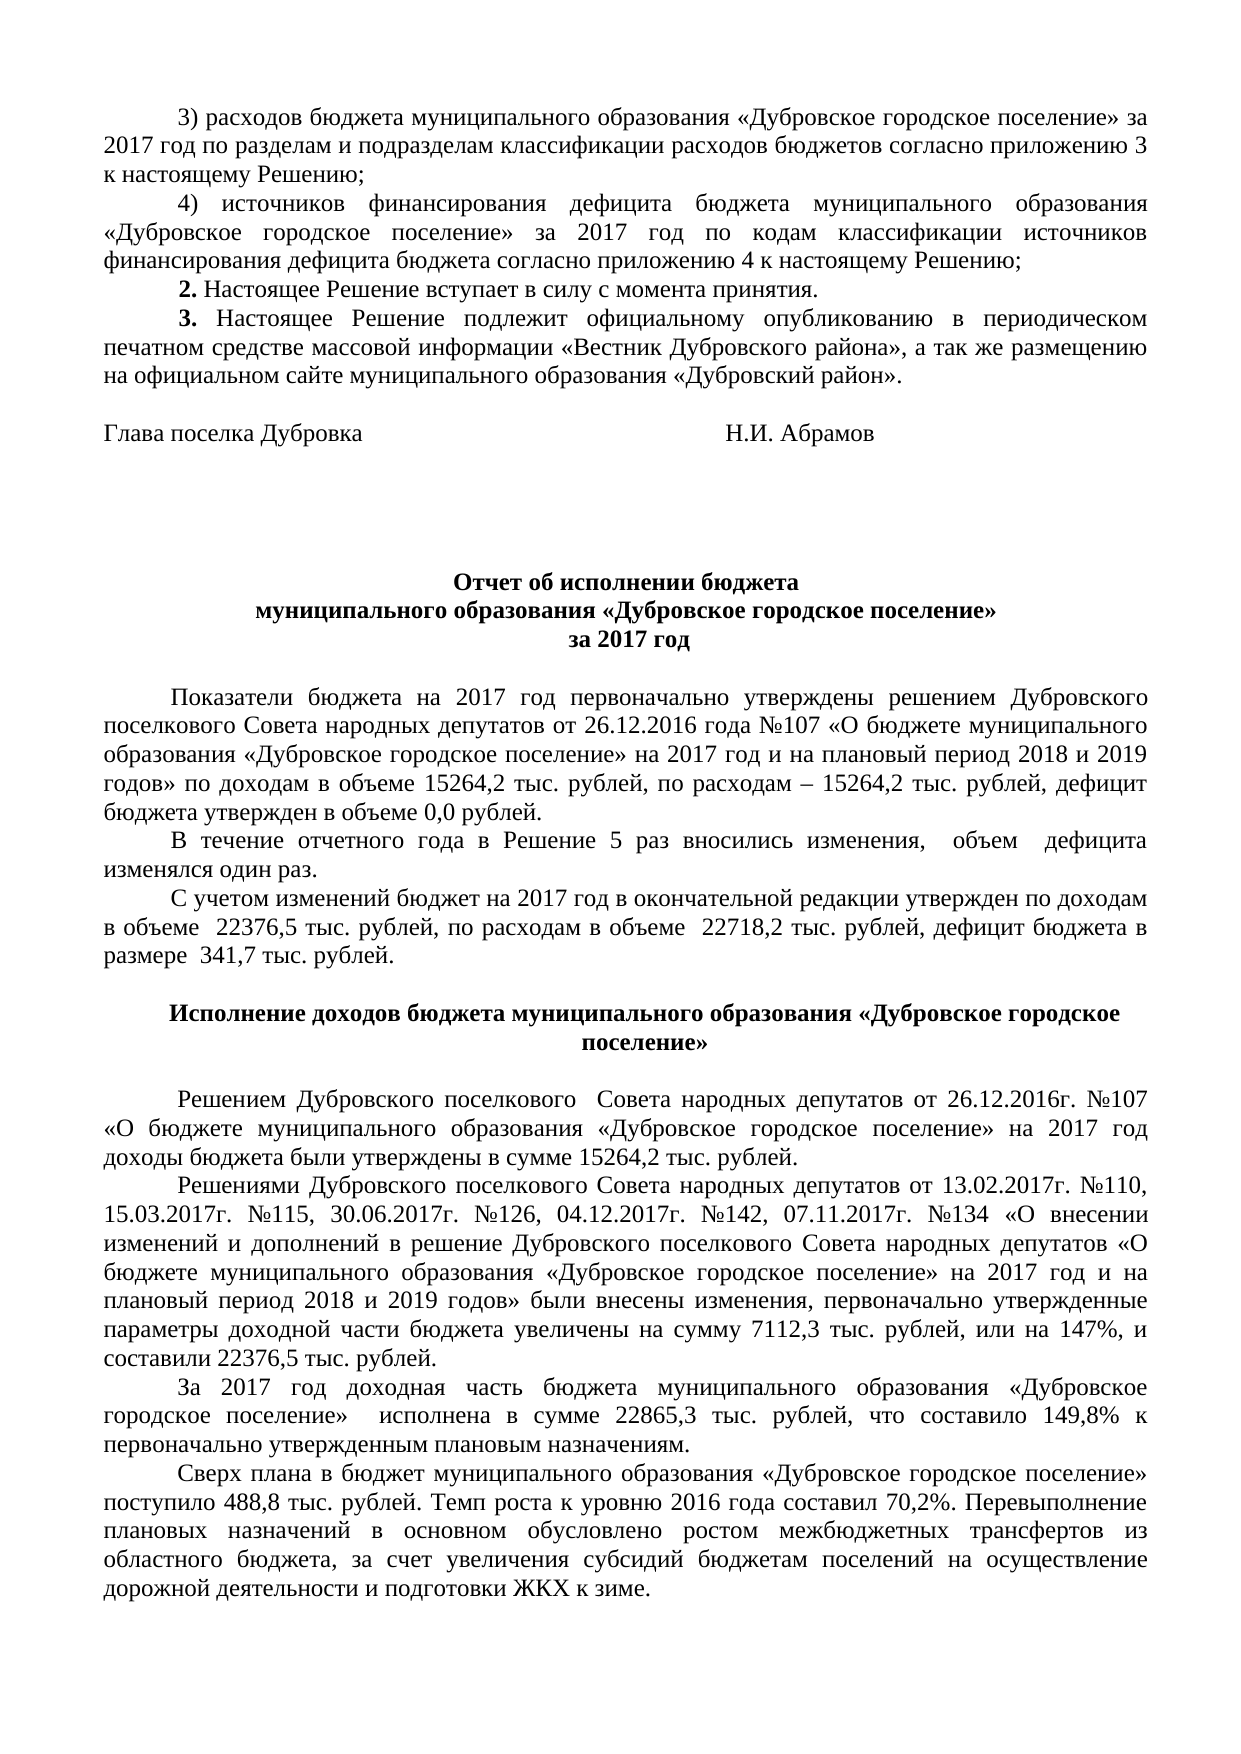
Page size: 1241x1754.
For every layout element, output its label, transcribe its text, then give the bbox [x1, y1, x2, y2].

text Решениями Дубровского поселкового Совета народных депутатов от 13.02.2017г. №110, 15.03.2017г. №115, 30.06.2017г. №126, 04.12.2017г. №142, 07.11.2017г. №134 «О внесении изменений и дополнений в решение Дубровского поселкового Совета народных депутатов «О бюджете муниципального образования «Дубровское городское поселение» на 2017 год и на плановый период 2018 и 2019 годов» были внесены изменения, первоначально утвержденные параметры доходной части бюджета увеличены на сумму 7112,3 тыс. рублей, или на 147%, и составили 22376,5 тыс. рублей. [103, 1170, 1149, 1372]
text Исполнение доходов бюджета муниципального образования «Дубровское городское поселение» [141, 998, 1149, 1055]
text 3) расходов бюджета муниципального образования «Дубровское городское поселение» за 2017 год по разделам и подразделам классификации расходов бюджетов согласно приложению 3 к настоящему Решению; [103, 102, 1149, 188]
text В течение отчетного года в Решение 5 раз вносились изменения, объем дефицита изменялся один раз. [103, 825, 1149, 883]
text С учетом изменений бюджет на 2017 год в окончательной редакции утвержден по доходам в объеме 22376,5 тыс. рублей, по расходам в объеме 22718,2 тыс. рублей, дефицит бюджета в размере 341,7 тыс. рублей. [103, 883, 1149, 969]
text за 2017 год [103, 624, 1149, 653]
text За 2017 год доходная часть бюджета муниципального образования «Дубровское городское поселение» исполнена в сумме 22865,3 тыс. рублей, что составило 149,8% к первоначально утвержденным плановым назначениям. [103, 1372, 1149, 1458]
text Глава поселка Дубровка Н.И. Абрамов [103, 418, 1149, 447]
text Отчет об исполнении бюджета [103, 567, 1149, 595]
text Показатели бюджета на 2017 год первоначально утверждены решением Дубровского поселкового Совета народных депутатов от 26.12.2016 года №107 «О бюджете муниципального образования «Дубровское городское поселение» на 2017 год и на плановый период 2018 и 2019 годов» по доходам в объеме 15264,2 тыс. рублей, по расходам – 15264,2 тыс. рублей, дефицит бюджета утвержден в объеме 0,0 рублей. [103, 682, 1149, 825]
text Сверх плана в бюджет муниципального образования «Дубровское городское поселение» поступило 488,8 тыс. рублей. Темп роста к уровню 2016 года составил 70,2%. Перевыполнение плановых назначений в основном обусловлено ростом межбюджетных трансфертов из областного бюджета, за счет увеличения субсидий бюджетам поселений на осуществление дорожной деятельности и подготовки ЖКХ к зиме. [103, 1458, 1149, 1602]
text Решением Дубровского поселкового Совета народных депутатов от 26.12.2016г. №107 «О бюджете муниципального образования «Дубровское городское поселение» на 2017 год доходы бюджета были утверждены в сумме 15264,2 тыс. рублей. [103, 1084, 1149, 1170]
text муниципального образования «Дубровское городское поселение» [103, 595, 1149, 624]
text 3. Настоящее Решение подлежит официальному опубликованию в периодическом печатном средстве массовой информации «Вестник Дубровского района», а так же размещению на официальном сайте муниципального образования «Дубровский район». [103, 303, 1149, 389]
text 4) источников финансирования дефицита бюджета муниципального образования «Дубровское городское поселение» за 2017 год по кодам классификации источников финансирования дефицита бюджета согласно приложению 4 к настоящему Решению; [103, 188, 1149, 274]
text 2. Настоящее Решение вступает в силу с момента принятия. [103, 274, 1149, 303]
